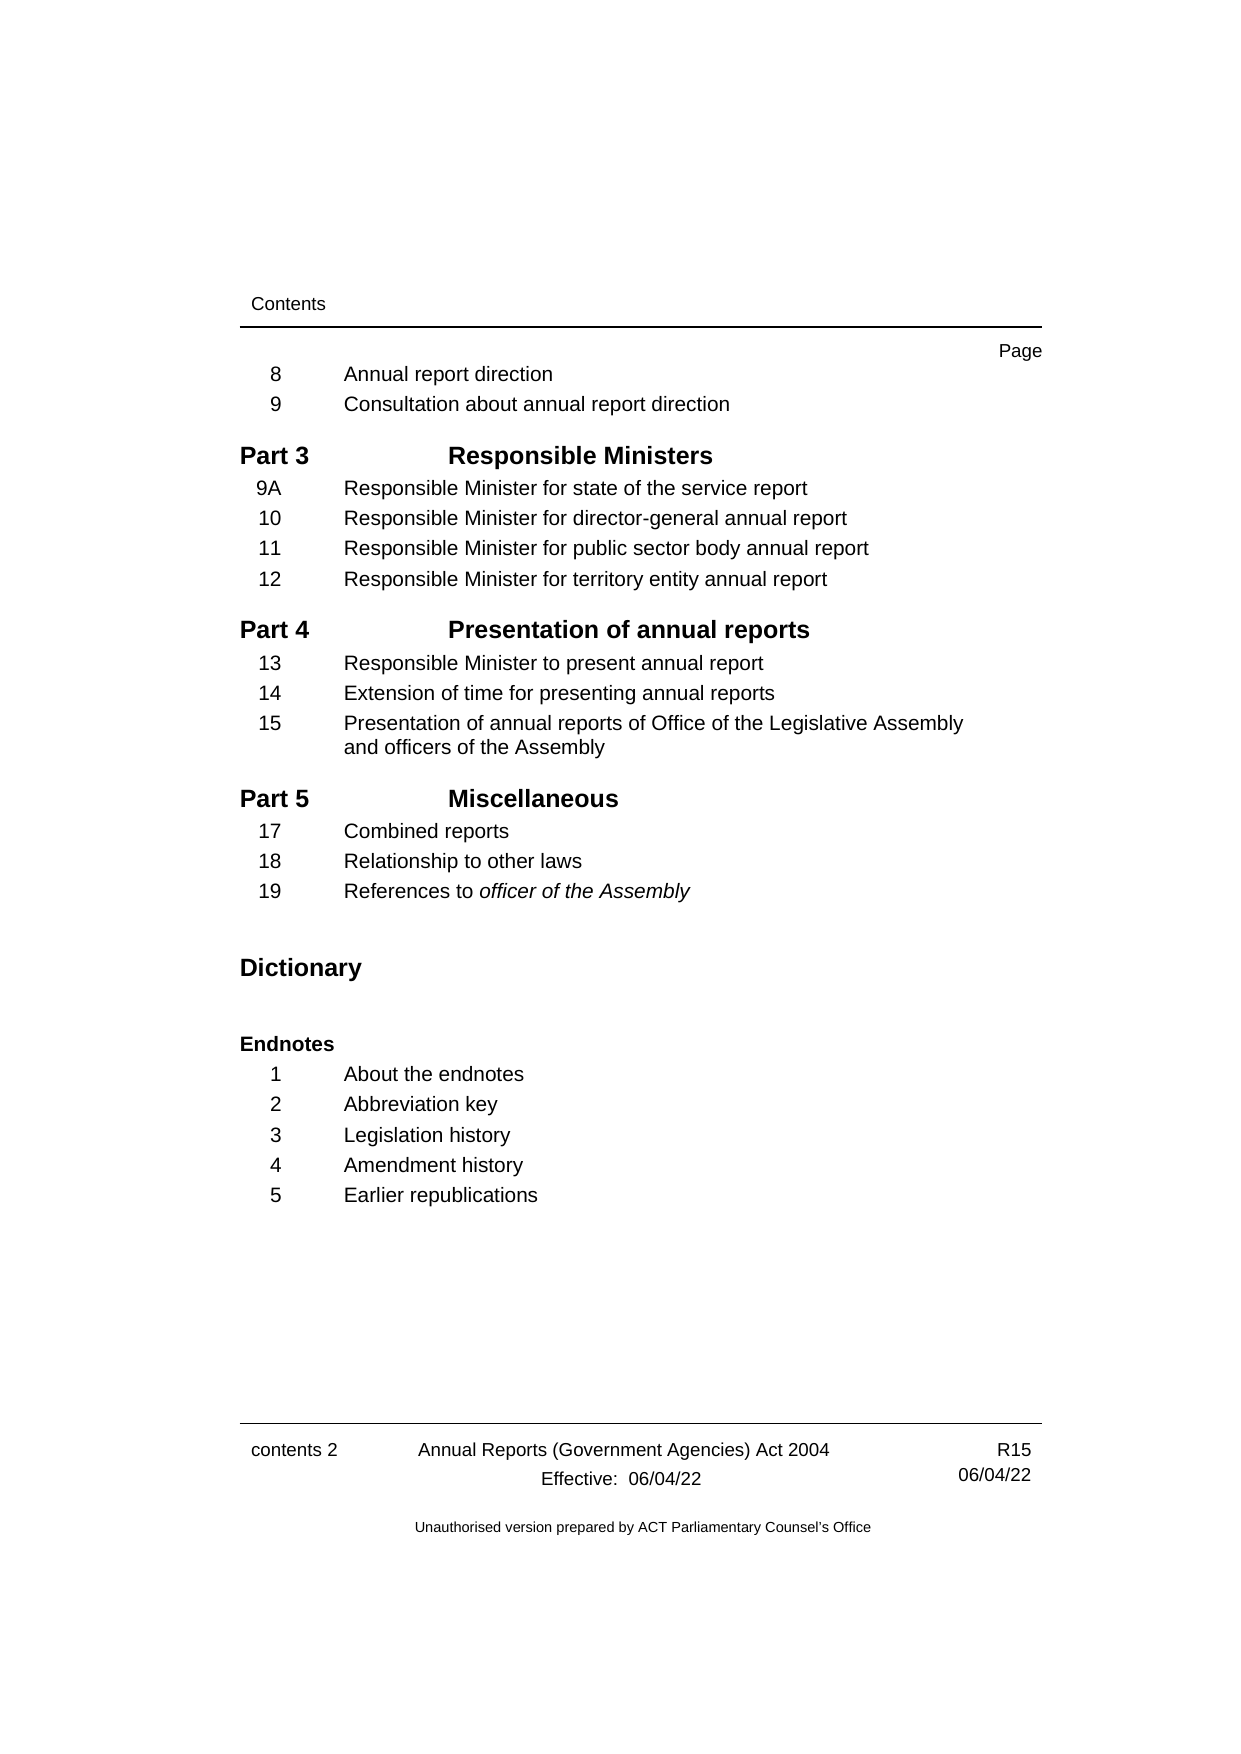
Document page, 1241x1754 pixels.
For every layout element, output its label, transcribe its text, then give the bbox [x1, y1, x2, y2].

text 4 Amendment history 22 [239, 1153, 996, 1177]
text Part 5 Miscellaneous 14 [239, 784, 996, 812]
text 18 Relationship to other laws 14 [239, 849, 996, 873]
text 12 Responsible Minister for territory entity annual report 9 [239, 566, 996, 590]
text 5 Earlier republications 26 [239, 1183, 996, 1207]
text Part 3 Responsible Ministers 9 [239, 441, 996, 469]
text 3 Legislation history 19 [239, 1122, 996, 1146]
text 13 Responsible Minister to present annual report 10 [239, 650, 996, 674]
text Dictionary 16 [239, 953, 996, 982]
text 15 Presentation of annual reports of Office of the Legislative Assembly and officers of the Assembly 12 [239, 711, 996, 759]
text 2 Abbreviation key 18 [239, 1092, 996, 1116]
text 17 Combined reports 14 [239, 819, 996, 843]
text Endnotes 18 [239, 1032, 996, 1056]
text 19 References to officer of the Assembly 15 [239, 879, 996, 903]
text 14 Extension of time for presenting annual reports 11 [239, 681, 996, 704]
text 11 Responsible Minister for public sector body annual report 9 [239, 536, 996, 560]
text 8 Annual report direction 6 [239, 362, 996, 386]
text 9 Consultation about annual report direction 7 [239, 392, 996, 416]
text 10 Responsible Minister for director-general annual report 9 [239, 506, 996, 530]
text 1 About the endnotes 18 [239, 1062, 996, 1086]
text Part 4 Presentation of annual reports 10 [239, 615, 996, 644]
text 9A Responsible Minister for state of the service report 9 [239, 476, 996, 500]
